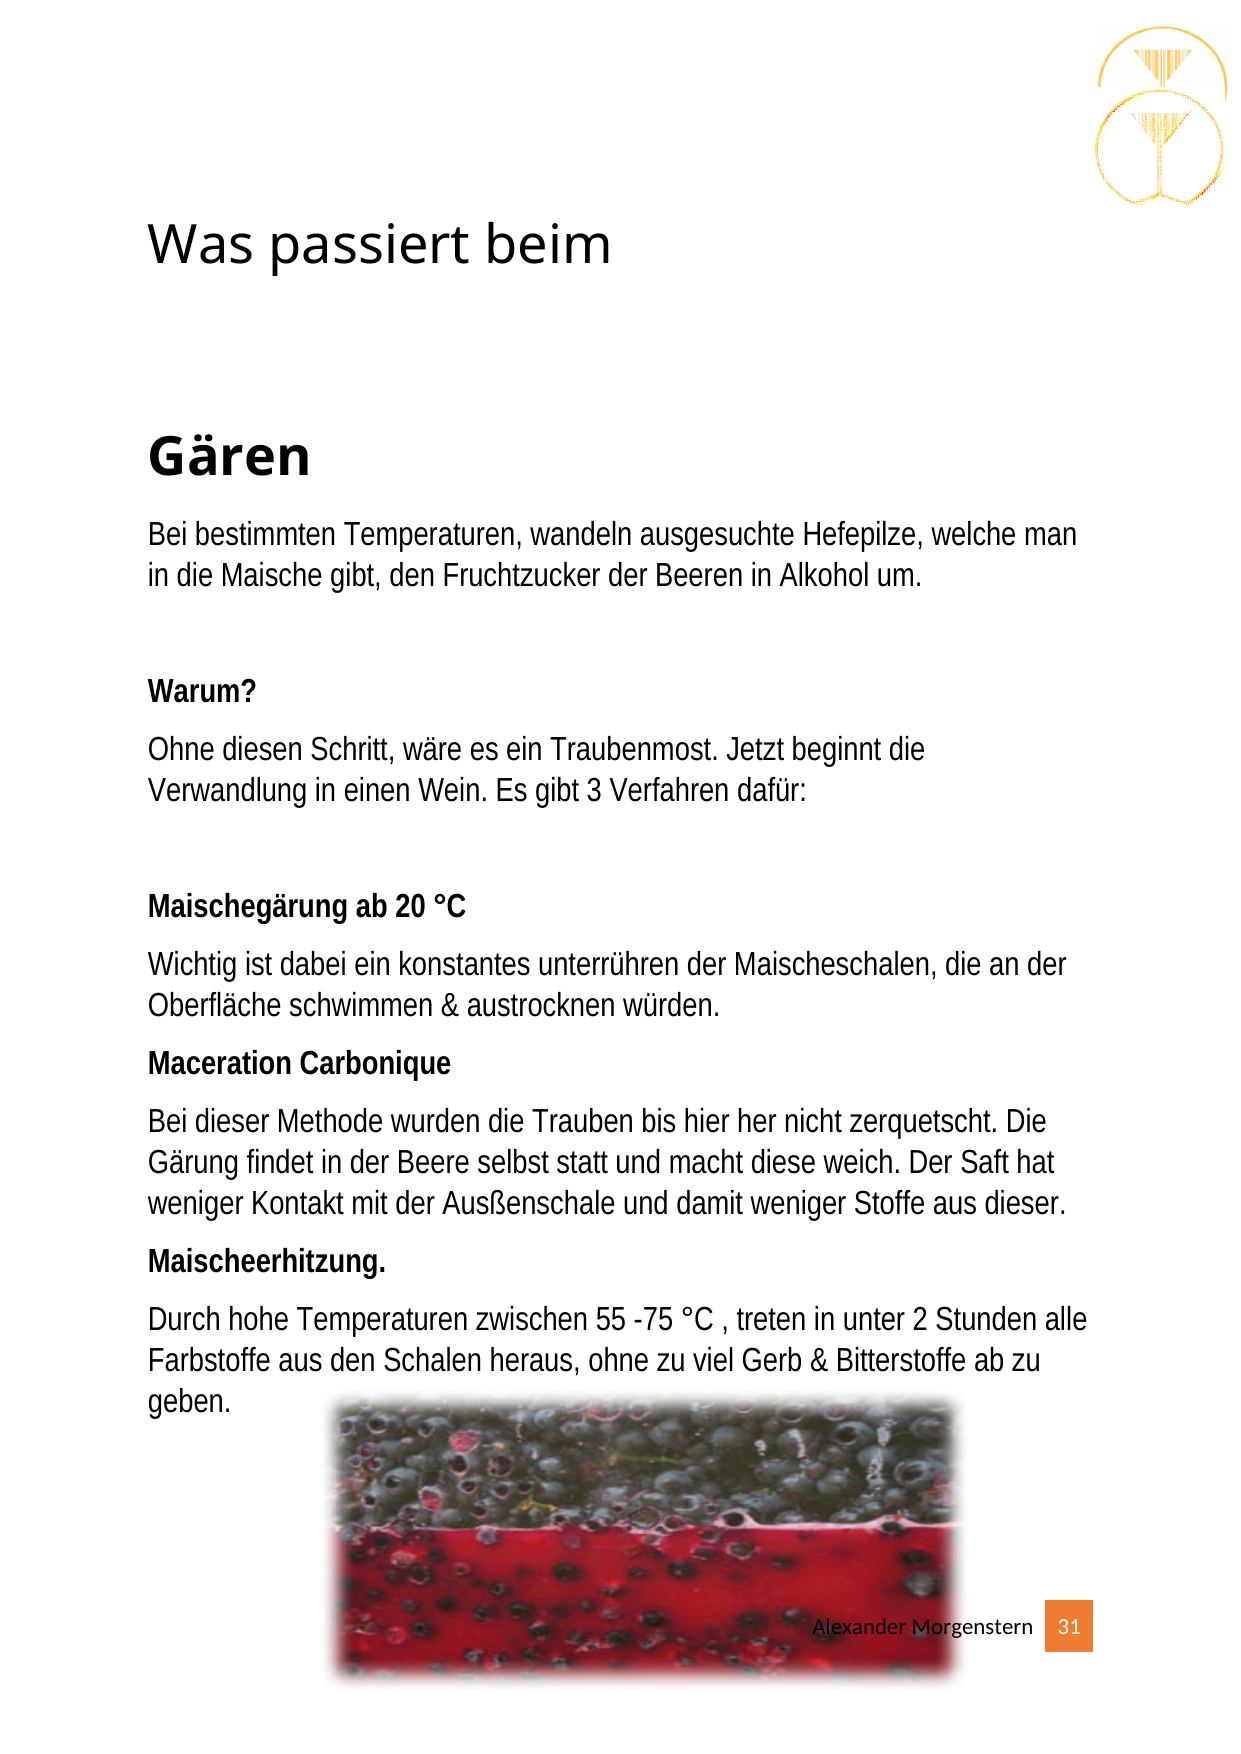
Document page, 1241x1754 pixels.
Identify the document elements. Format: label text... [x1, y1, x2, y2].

text Bei dieser Methode wurden die Trauben bis hier her nicht zerquetscht. Die Gärung findet in der Beere selbst statt und macht diese weich. Der Saft hat weniger Kontakt mit der Ausßenschale und damit weniger Stoffe aus dieser. [148, 1101, 1093, 1222]
text Maceration Carbonique [148, 1043, 1093, 1081]
text Ohne diesen Schritt, wäre es ein Traubenmost. Jetzt beginnt die Verwandlung in einen Wein. Es gibt 3 Verfahren dafür: [148, 729, 1093, 808]
picture [934, 1624, 940, 1633]
text Was passiert beim [148, 206, 1093, 279]
text Wichtig ist dabei ein konstantes unterrühren der Maischeschalen, die an der Oberfläche schwimmen & austrocknen würden. [148, 944, 1093, 1023]
text Maischegärung ab 20 °C [148, 886, 1093, 924]
text Durch hohe Temperaturen zwischen 55 -75 °C , treten in unter 2 Stunden alle Farbstoffe aus den Schalen heraus, ohne zu viel Gerb & Bitterstoffe ab zu geben. [148, 1299, 1093, 1420]
picture [1092, 24, 1229, 206]
text Maischeerhitzung. [148, 1241, 1093, 1279]
text Warum? [148, 671, 1093, 709]
picture [349, 1420, 940, 1663]
text Gären [148, 418, 1093, 491]
text Bei bestimmten Temperaturen, wandeln ausgesuchte Hefepilze, welche man in die Maische gibt, den Fruchtzucker der Beeren in Alkohol um. [148, 514, 1093, 593]
